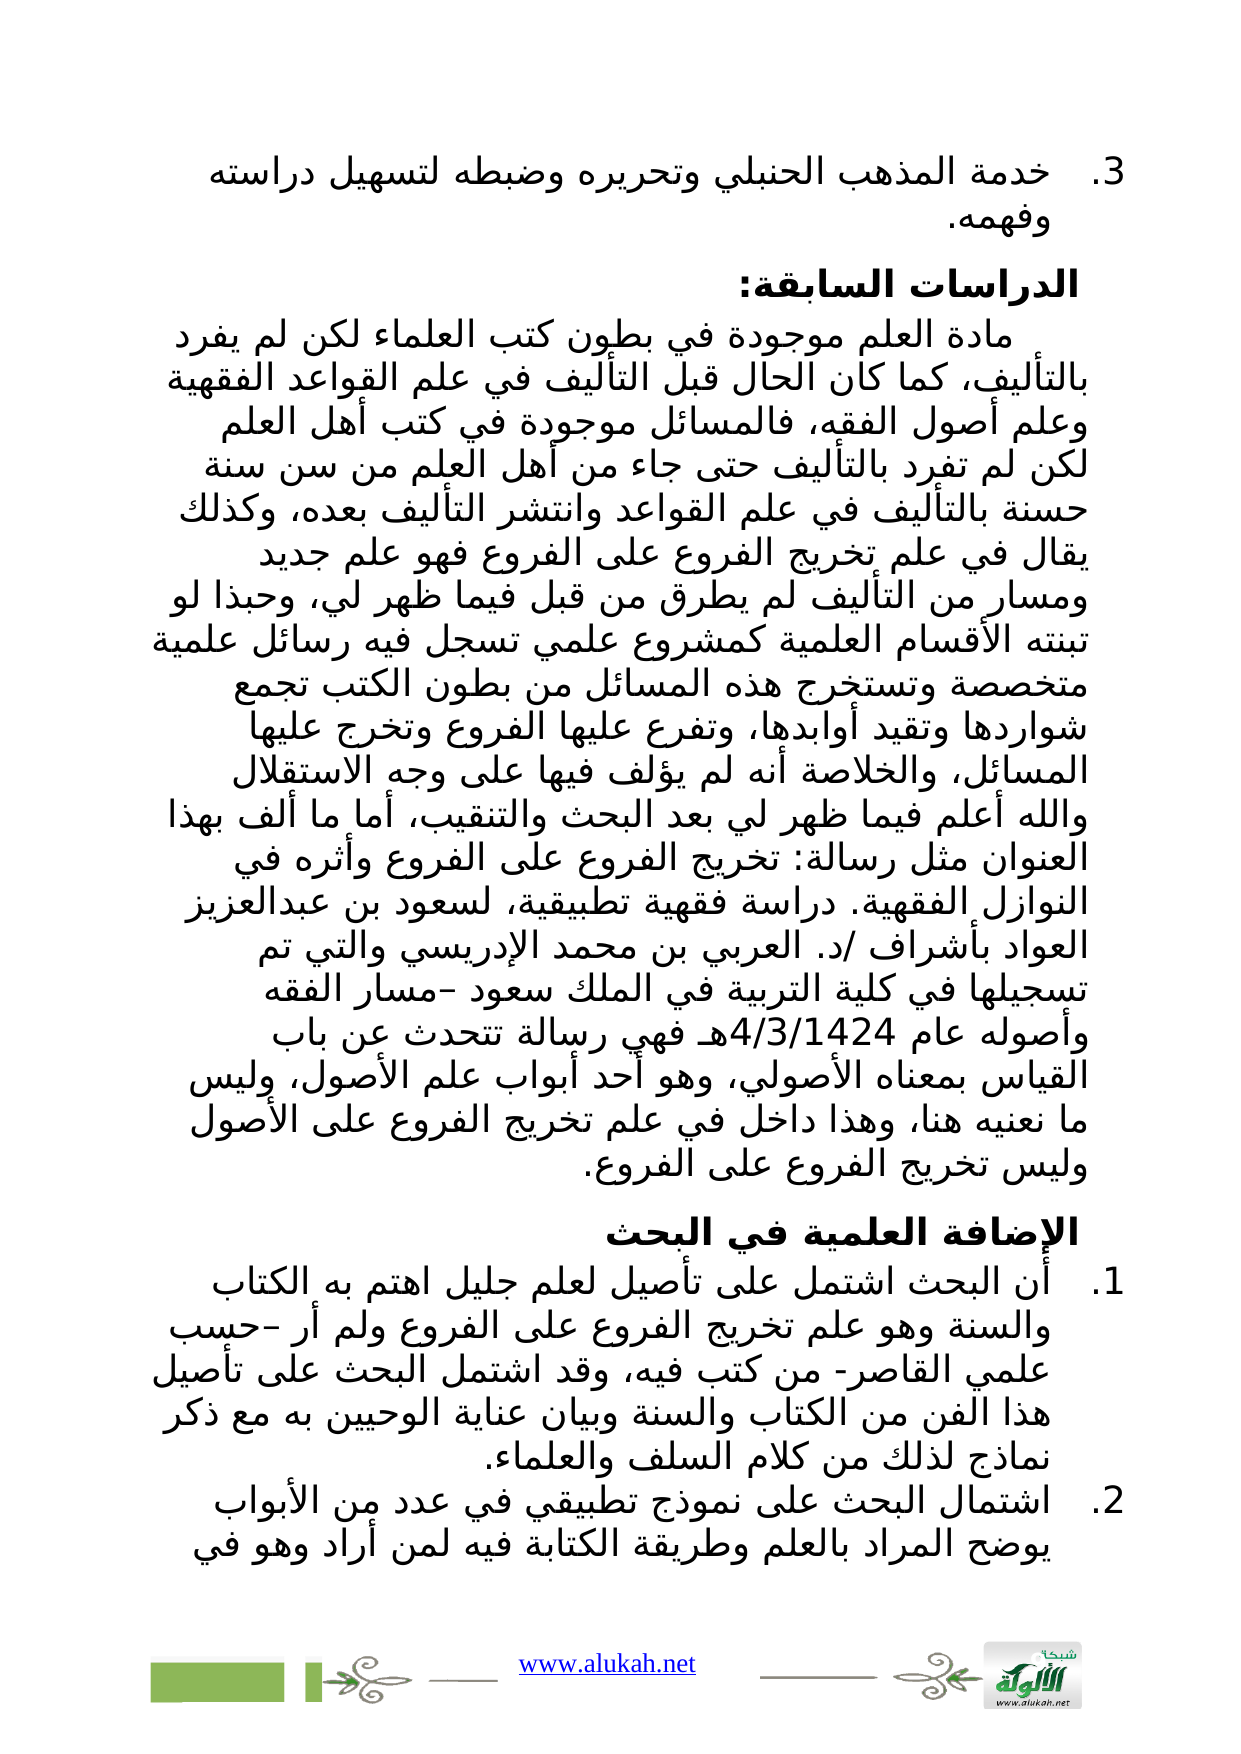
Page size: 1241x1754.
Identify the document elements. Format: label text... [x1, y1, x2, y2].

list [150, 1478, 1090, 1566]
text مادة العلم موجودة في بطون كتب العلماء لكن لم يفرد بالتأليف، كما كان الحال قبل التأليف في علم القواعد الفقهية وعلم أصول الفقه، فالمسائل موجودة في كتب أهل العلم لكن لم تفرد بالتأليف حتى جاء من أهل العلم من سن سنة حسنة بالتأليف في علم القواعد وانتشر التأليف بعده، وكذلك يقال في علم تخريج الفروع على الفروع فهو علم جديد ومسار من التأليف لم يطرق من قبل فيما ظهر لي، وحبذا لو تبنته الأقسام العلمية كمشروع علمي تسجل فيه رسائل علمية متخصصة وتستخرج هذه المسائل من بطون الكتب تجمع شواردها وتقيد أوابدها، وتفرع عليها الفروع وتخرج عليها المسائل، والخلاصة أنه لم يؤلف فيها على وجه الاستقلال والله أعلم فيما ظهر لي بعد البحث والتنقيب، أما ما ألف بهذا العنوان مثل رسالة: تخريج الفروع على الفروع وأثره في النوازل الفقهية. دراسة فقهية تطبيقية، لسعود بن عبدالعزيز العواد بأشراف /د. العربي بن محمد الإدريسي والتي تم تسجيلها في كلية التربية في الملك سعود –مسار الفقه وأصوله عام 4/3/1424هـ فهي رسالة تتحدث عن باب القياس بمعناه الأصولي، وهو أحد أبواب علم الأصول، وليس ما نعنيه هنا، وهذا داخل في علم تخريج الفروع على الأصول وليس تخريج الفروع على الفروع. [150, 312, 1090, 1185]
subtitle الدراسات السابقة: [150, 262, 1090, 306]
list أن البحث اشتمل على تأصيل لعلم جليل اهتم به الكتاب والسنة وهو علم تخريج الفروع على الفروع ولم أر –حسب علمي القاصر- من كتب فيه، وقد اشتمل البحث على تأصيل هذا الفن من الكتاب والسنة وبيان عناية الوحيين به مع ذكر نماذج لذلك من كلام السلف والعلماء. [150, 1260, 1090, 1478]
subtitle الإضافة العلمية في البحث [150, 1210, 1090, 1254]
list خدمة المذهب الحنبلي وتحريره وضبطه لتسهيل دراسته وفهمه. [150, 150, 1090, 237]
